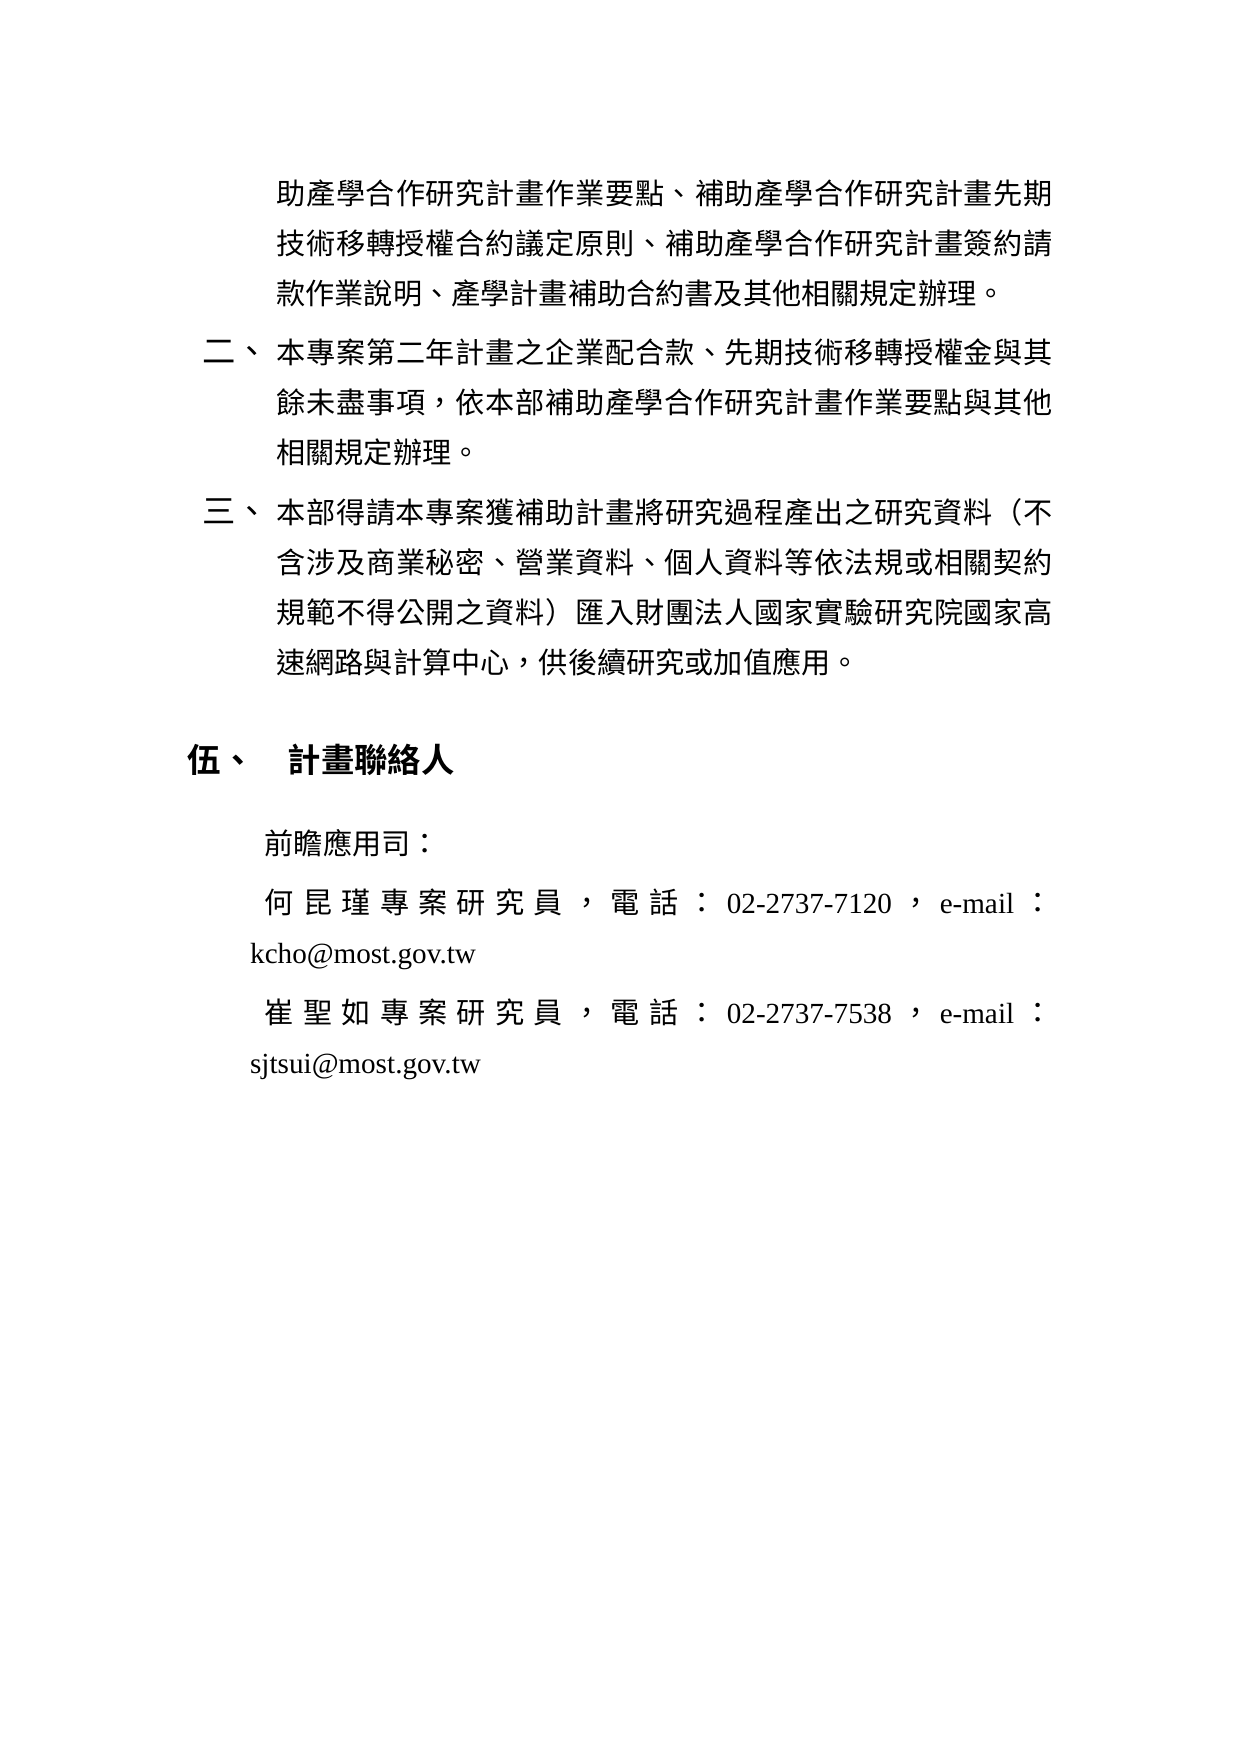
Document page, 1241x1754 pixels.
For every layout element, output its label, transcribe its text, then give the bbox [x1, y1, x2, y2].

list 計畫聯絡人 [187, 721, 1053, 796]
list 本部得請本專案獲補助計畫將研究過程產出之研究資料（不含涉及商業秘密、營業資料、個人資料等依法規或相關契約規範不得公開之資料）匯入財團法人國家實驗研究院國家高速網路與計算中心，供後續研究或加值應用。 [202, 483, 1053, 683]
list 本專案第二年計畫之企業配合款、先期技術移轉授權金與其餘未盡事項，依本部補助產學合作研究計畫作業要點與其他相關規定辦理。 [202, 324, 1053, 474]
text 崔聖如專案研究員，電話：02-2737-7538，e-mail：sjtsui@most.gov.tw [250, 983, 1053, 1083]
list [202, 164, 1053, 314]
text 前瞻應用司： [250, 814, 1053, 864]
text 何昆瑾專案研究員，電話：02-2737-7120，e-mail：kcho@most.gov.tw [250, 874, 1053, 974]
